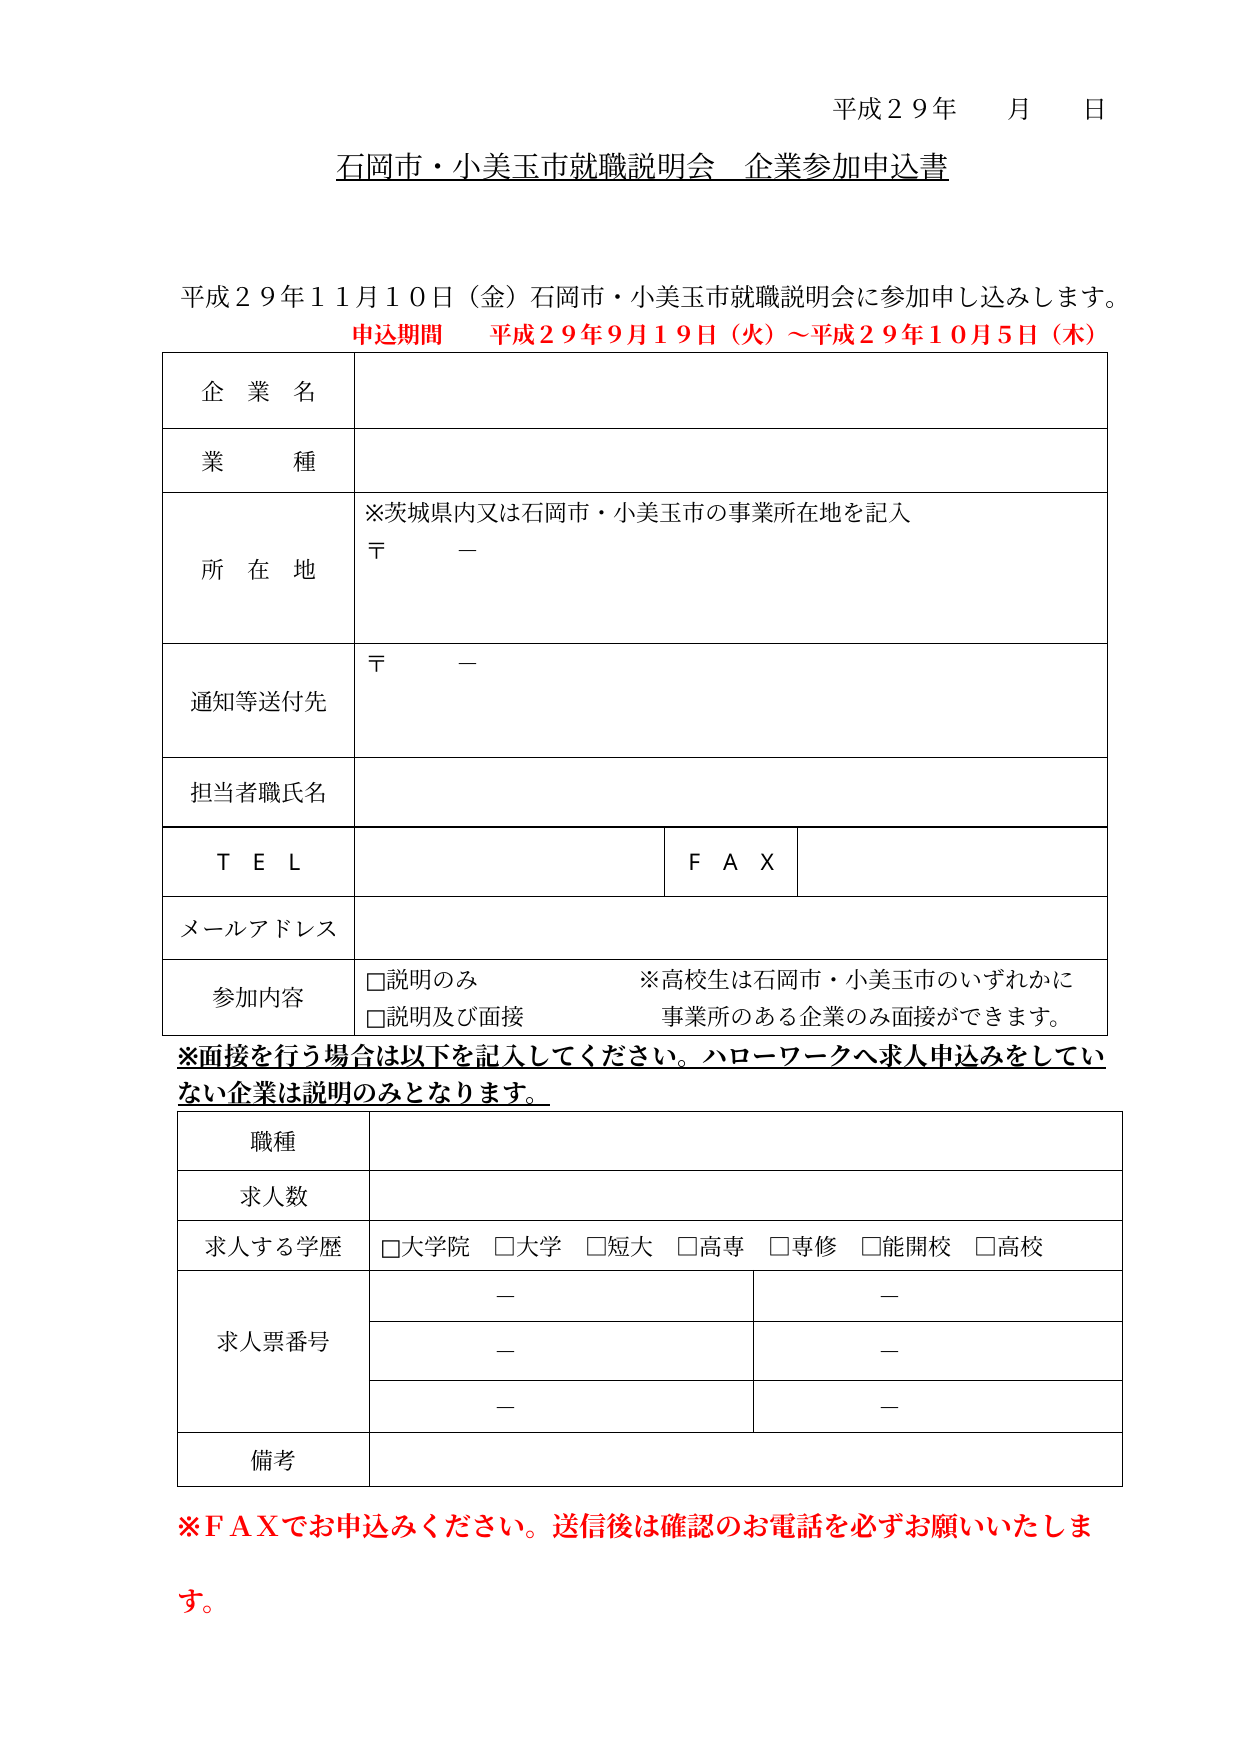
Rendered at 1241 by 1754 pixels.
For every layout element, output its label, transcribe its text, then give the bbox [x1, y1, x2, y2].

table_cell [178, 1271, 369, 1321]
table_cell － [754, 1381, 1122, 1432]
table_cell [355, 897, 1107, 958]
table_cell [798, 828, 1107, 896]
table_header 企 業 名 [163, 353, 354, 428]
text 平成２９年１１月１０日（金）石岡市・小美玉市就職説明会に参加申し込みします。 [177, 277, 1107, 314]
text ※ＦＡＸでお申込みください。送信後は確認のお電話を必ずお願いいたします。 [177, 1487, 1107, 1637]
table_cell 求人数 [178, 1171, 369, 1220]
text 申込期間 平成２９年９月１９日（火）～平成２９年１０月５日（木） [177, 314, 1107, 352]
table_cell [370, 1171, 1122, 1220]
table_cell 業 種 [163, 429, 354, 492]
table_cell － [754, 1271, 1122, 1321]
table_cell □大学院 □大学 □短大 □高専 □専修 □能開校 □高校 [370, 1221, 1122, 1270]
table_cell [355, 758, 1107, 826]
table_cell 所 在 地 [163, 493, 354, 643]
table_cell 通知等送付先 [163, 644, 354, 757]
table_header 職種 [178, 1112, 369, 1170]
table_cell 備考 [178, 1433, 369, 1486]
text ※面接を行う場合は以下を記入してください。ハローワークへ求人申込みをしていない企業は説明のみとなります。 [177, 1036, 1107, 1111]
text 平成２９年 月 日 [177, 89, 1107, 127]
table_cell [370, 1433, 1122, 1486]
table_cell 担当者職氏名 [163, 758, 354, 826]
table_cell [355, 828, 664, 896]
table_cell 参加内容 [163, 960, 354, 1034]
table_header [355, 353, 1107, 428]
text 石岡市・小美玉市就職説明会 企業参加申込書 [177, 127, 1107, 202]
table_cell － [370, 1271, 753, 1321]
table_cell － [370, 1322, 753, 1380]
table_cell F A X [665, 828, 797, 896]
table_cell [355, 429, 1107, 492]
table_cell 求人する学歴 [178, 1221, 369, 1270]
table_cell － [754, 1322, 1122, 1380]
table_header [370, 1112, 1122, 1170]
table_cell ※茨城県内又は石岡市・小美玉市の事業所在地を記入 〒 － [355, 493, 1107, 643]
table_cell □説明のみ ※高校生は石岡市・小美玉市のいずれかに □説明及び面接 事業所のある企業のみ面接ができます。 [355, 960, 1107, 1034]
table_cell 求人票番号 [178, 1321, 369, 1432]
table_cell － [370, 1381, 753, 1432]
table_cell メールアドレス [163, 897, 354, 958]
table_cell 〒 － [355, 644, 1107, 757]
table_cell T E L [163, 828, 354, 896]
